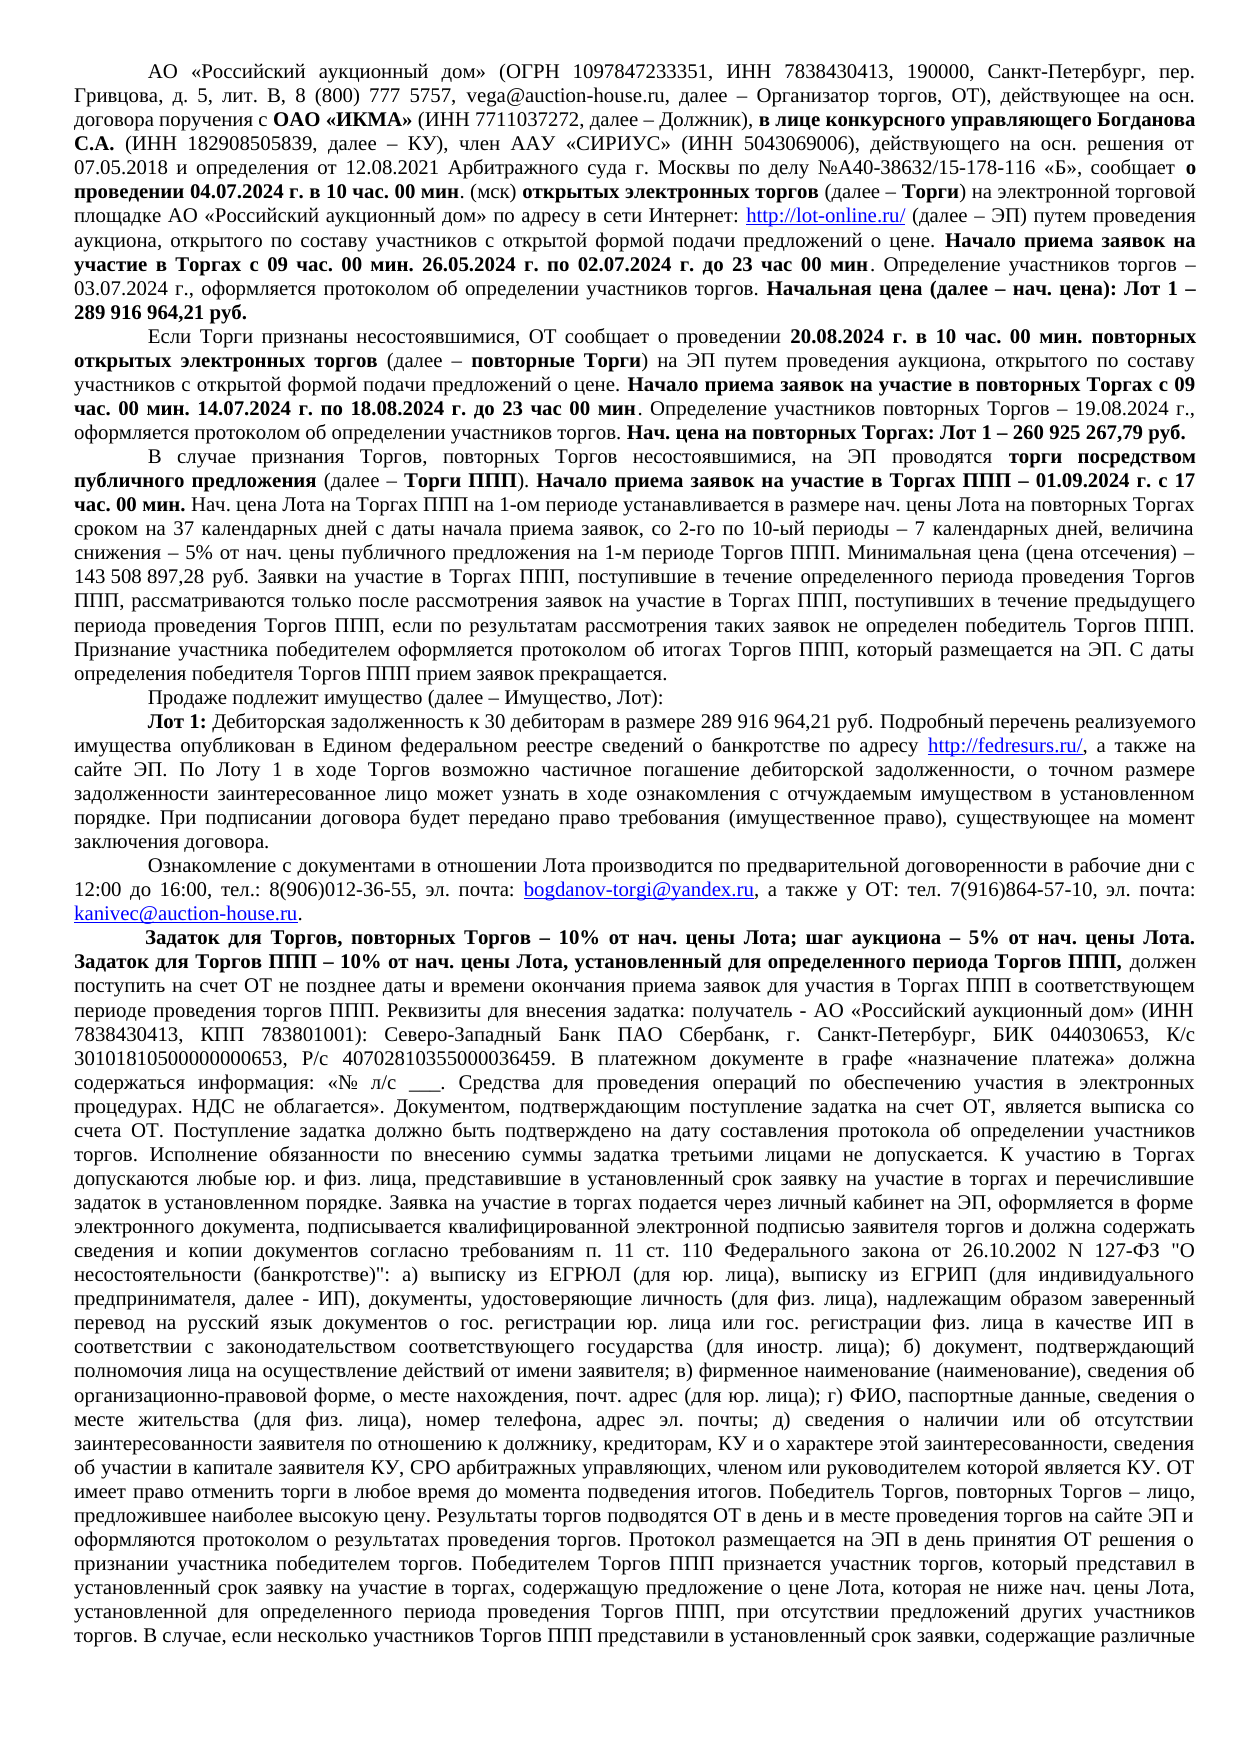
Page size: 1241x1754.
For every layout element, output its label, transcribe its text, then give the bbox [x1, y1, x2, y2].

text Если Торги признаны несостоявшимися, ОТ сообщает о проведении 20.08.2024 г. в 10 час. 00 мин. повторных открытых электронных торгов (далее – повторные Торги) на ЭП путем проведения аукциона, открытого по составу участников с открытой формой подачи предложений о цене. Начало приема заявок на участие в повторных Торгах с 09 час. 00 мин. 14.07.2024 г. по 18.08.2024 г. до 23 час 00 мин. Определение участников повторных Торгов – 19.08.2024 г., оформляется протоколом об определении участников торгов. Нач. цена на повторных Торгах: Лот 1 – 260 925 267,79 руб. [74, 324, 1196, 444]
text Ознакомление с документами в отношении Лота производится по предварительной договоренности в рабочие дни с 12:00 до 16:00, тел.: 8(906)012-36-55, эл. почта: bogdanov-torgi@yandex.ru, а также у ОТ: тел. 7(916)864-57-10, эл. почта: kanivec@auction-house.ru. [74, 853, 1196, 925]
text Продаже подлежит имущество (далее – Имущество, Лот): [74, 685, 1196, 709]
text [74, 925, 1196, 1647]
text Лот 1: Дебиторская задолженность к 30 дебиторам в размере 289 916 964,21 руб. Подробный перечень реализуемого имущества опубликован в Едином федеральном реестре сведений о банкротстве по адресу http://fedresurs.ru/, а также на сайте ЭП. По Лоту 1 в ходе Торгов возможно частичное погашение дебиторской задолженности, о точном размере задолженности заинтересованное лицо может узнать в ходе ознакомления с отчуждаемым имуществом в установленном порядке. При подписании договора будет передано право требования (имущественное право), существующее на момент заключения договора. [74, 709, 1196, 853]
text АО «Российский аукционный дом» (ОГРН 1097847233351, ИНН 7838430413, 190000, Санкт-Петербург, пер. Гривцова, д. 5, лит. В, 8 (800) 777 5757, vega@auction-house.ru, далее – Организатор торгов, ОТ), действующее на осн. договора поручения с ОАО «ИКМА» (ИНН 7711037272, далее – Должник), в лице конкурсного управляющего Богданова С.А. (ИНН 182908505839, далее – КУ), член ААУ «СИРИУС» (ИНН 5043069006), действующего на осн. решения от 07.05.2018 и определения от 12.08.2021 Арбитражного суда г. Москвы по делу №А40-38632/15-178-116 «Б», сообщает о проведении 04.07.2024 г. в 10 час. 00 мин. (мск) открытых электронных торгов (далее – Торги) на электронной торговой площадке АО «Российский аукционный дом» по адресу в сети Интернет: http://lot-online.ru/ (далее – ЭП) путем проведения аукциона, открытого по составу участников с открытой формой подачи предложений о цене. Начало приема заявок на участие в Торгах с 09 час. 00 мин. 26.05.2024 г. по 02.07.2024 г. до 23 час 00 мин. Определение участников торгов – 03.07.2024 г., оформляется протоколом об определении участников торгов. Начальная цена (далее – нач. цена): Лот 1 – 289 916 964,21 руб. [74, 59, 1196, 324]
text В случае признания Торгов, повторных Торгов несостоявшимися, на ЭП проводятся торги посредством публичного предложения (далее – Торги ППП). Начало приема заявок на участие в Торгах ППП – 01.09.2024 г. с 17 час. 00 мин. Нач. цена Лота на Торгах ППП на 1-ом периоде устанавливается в размере нач. цены Лота на повторных Торгах сроком на 37 календарных дней с даты начала приема заявок, со 2-го по 10-ый периоды – 7 календарных дней, величина снижения – 5% от нач. цены публичного предложения на 1-м периоде Торгов ППП. Минимальная цена (цена отсечения) – 143 508 897,28 руб. Заявки на участие в Торгах ППП, поступившие в течение определенного периода проведения Торгов ППП, рассматриваются только после рассмотрения заявок на участие в Торгах ППП, поступивших в течение предыдущего периода проведения Торгов ППП, если по результатам рассмотрения таких заявок не определен победитель Торгов ППП. Признание участника победителем оформляется протоколом об итогах Торгов ППП, который размещается на ЭП. С даты определения победителя Торгов ППП прием заявок прекращается. [74, 444, 1196, 685]
